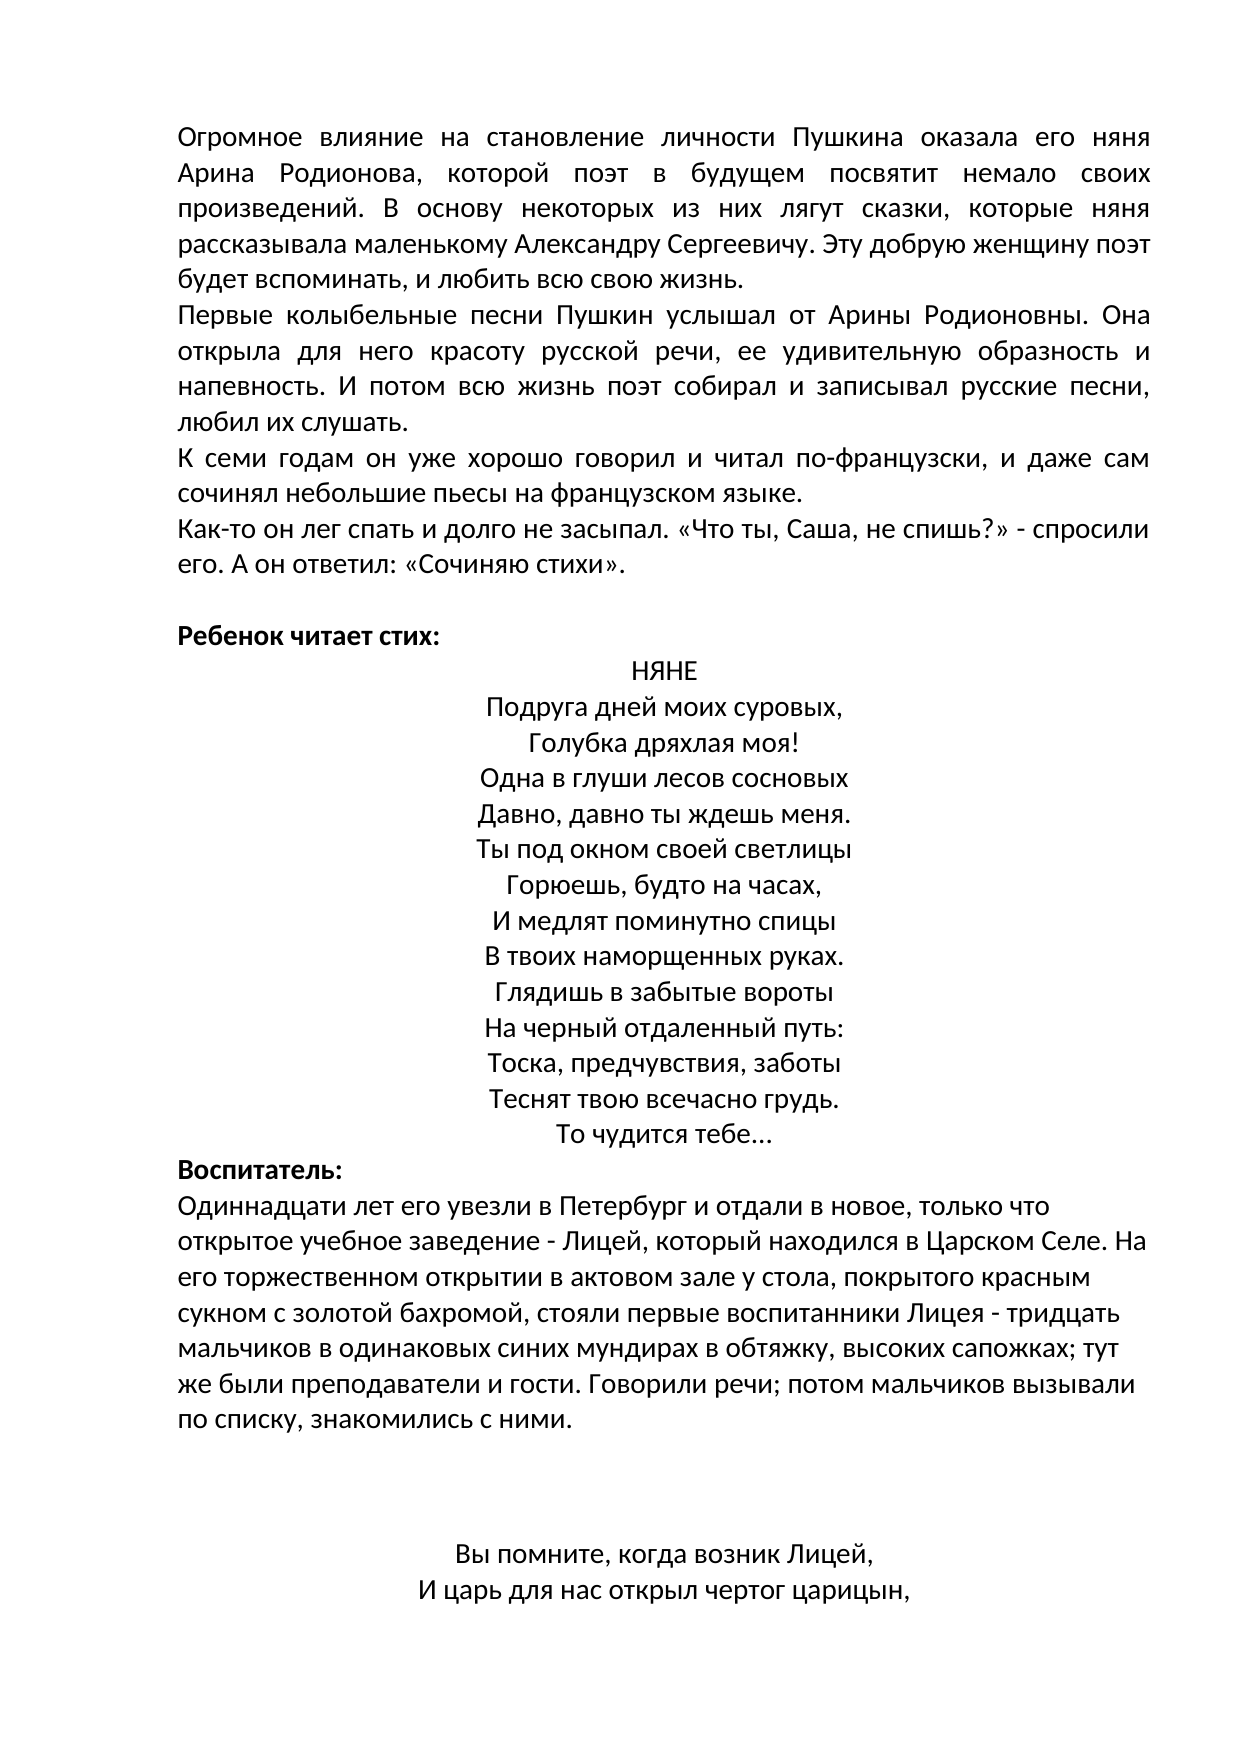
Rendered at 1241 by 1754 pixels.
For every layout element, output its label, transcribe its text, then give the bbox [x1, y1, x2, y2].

text То чудится тебе... [177, 1116, 1152, 1151]
text НЯНЕ [177, 652, 1152, 688]
text Вы помните, когда возник Лицей, [177, 1536, 1152, 1571]
text Подруга дней моих суровых, [177, 688, 1152, 724]
text И медлят поминутно спицы [177, 902, 1152, 937]
text К семи годам он уже хорошо говорил и читал по-французски, и даже сам сочинял небольшие пьесы на французском языке. [177, 439, 1152, 510]
text Первые колыбельные песни Пушкин услышал от Арины Родионовны. Она открыла для него красоту русской речи, ее удивительную образность и напевность. И потом всю жизнь поэт собирал и записывал русские песни, любил их слушать. [177, 296, 1152, 439]
text На черный отдаленный путь: [177, 1009, 1152, 1044]
text Как-то он лег спать и долго не засыпал. «Что ты, Саша, не спишь?» - спросили его. А он ответил: «Сочиняю стихи». [177, 510, 1152, 581]
text Огромное влияние на становление личности Пушкина оказала его няня Арина Родионова, которой поэт в будущем посвятит немало своих произведений. В основу некоторых из них лягут сказки, которые няня рассказывала маленькому Александру Сергеевичу. Эту добрую женщину поэт будет вспоминать, и любить всю свою жизнь. [177, 118, 1152, 296]
text Голубка дряхлая моя! [177, 724, 1152, 759]
text Ребенок читает стих: [177, 617, 1152, 652]
text Глядишь в забытые вороты [177, 973, 1152, 1009]
text Воспитатель: [177, 1151, 1152, 1187]
text Теснят твою всечасно грудь. [177, 1080, 1152, 1116]
text Давно, давно ты ждешь меня. [177, 795, 1152, 831]
text И царь для нас открыл чертог царицын, [177, 1571, 1152, 1607]
text Тоска, предчувствия, заботы [177, 1044, 1152, 1080]
text Ты под окном своей светлицы [177, 831, 1152, 866]
text Горюешь, будто на часах, [177, 866, 1152, 902]
text Одиннадцати лет его увезли в Петербург и отдали в новое, только что открытое учебное заведение - Лицей, который находился в Царском Селе. На его торжественном открытии в актовом зале у стола, покрытого красным сукном с золотой бахромой, стояли первые воспитанники Лицея - тридцать мальчиков в одинаковых синих мундирах в обтяжку, высоких сапожках; тут же были преподаватели и гости. Говорили речи; потом мальчиков вызывали по списку, знакомились с ними. [177, 1187, 1152, 1436]
text Одна в глуши лесов сосновых [177, 759, 1152, 795]
text В твоих наморщенных руках. [177, 937, 1152, 973]
